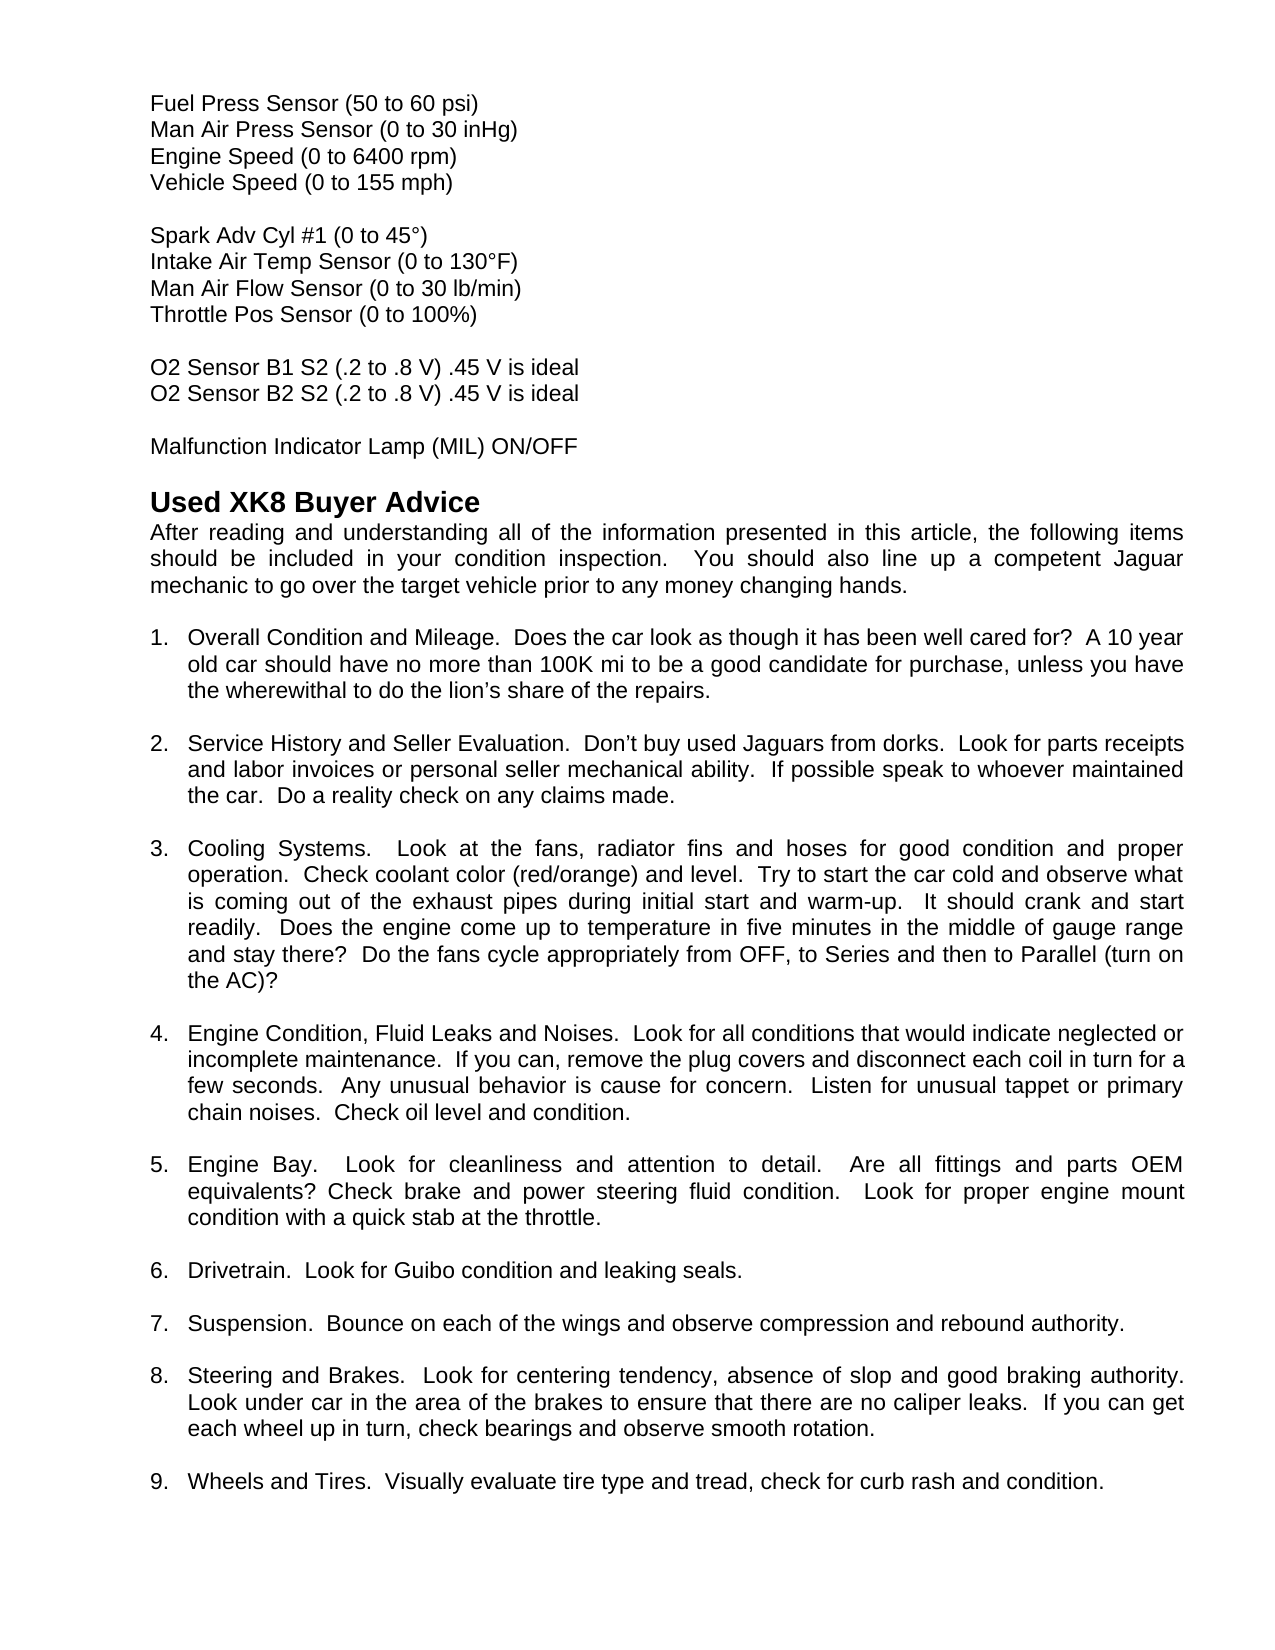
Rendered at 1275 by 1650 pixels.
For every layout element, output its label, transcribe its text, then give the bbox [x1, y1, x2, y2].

text Vehicle Speed (0 to 155 mph) [150, 169, 1185, 195]
text O2 Sensor B2 S2 (.2 to .8 V) .45 V is ideal [150, 380, 1185, 406]
text Man Air Press Sensor (0 to 30 inHg) [150, 116, 1185, 143]
text After reading and understanding all of the information presented in this article, the following items should be included in your condition inspection. You should also line up a competent Jaguar mechanic to go over the target vehicle prior to any money changing hands. [150, 519, 1185, 598]
list Service History and Seller Evaluation. Don’t buy used Jaguars from dorks. Look for parts receipts and labor invoices or personal seller mechanical ability. If possible speak to whoever maintained the car. Do a reality check on any claims made. [150, 730, 1185, 809]
list Engine Condition, Fluid Leaks and Noises. Look for all conditions that would indicate neglected or incomplete maintenance. If you can, remove the plug covers and disconnect each coil in turn for a few seconds. Any unusual behavior is cause for concern. Listen for unusual tappet or primary chain noises. Check oil level and condition. [150, 1019, 1185, 1125]
list Engine Bay. Look for cleanliness and attention to detail. Are all fittings and parts OEM equivalents? Check brake and power steering fluid condition. Look for proper engine mount condition with a quick stab at the throttle. [150, 1151, 1185, 1230]
text Malfunction Indicator Lamp (MIL) ON/OFF [150, 433, 1185, 459]
text Spark Adv Cyl #1 (0 to 45°) [150, 222, 1185, 248]
text Intake Air Temp Sensor (0 to 130°F) [150, 248, 1185, 274]
list Wheels and Tires. Visually evaluate tire type and tread, check for curb rash and condition. [150, 1468, 1185, 1494]
list Drivetrain. Look for Guibo condition and leaking seals. [150, 1257, 1185, 1283]
text O2 Sensor B1 S2 (.2 to .8 V) .45 V is ideal [150, 353, 1185, 380]
list Overall Condition and Mileage. Does the car look as though it has been well cared for? A 10 year old car should have no more than 100K mi to be a good candidate for purchase, unless you have the wherewithal to do the lion’s share of the repairs. [150, 624, 1185, 703]
text Used XK8 Buyer Advice [150, 485, 1185, 519]
list Steering and Brakes. Look for centering tendency, absence of slop and good braking authority. Look under car in the area of the brakes to ensure that there are no caliper leaks. If you can get each wheel up in turn, check bearings and observe smooth rotation. [150, 1362, 1185, 1441]
text Engine Speed (0 to 6400 rpm) [150, 143, 1185, 169]
text Fuel Press Sensor (50 to 60 psi) [150, 90, 1185, 116]
text Man Air Flow Sensor (0 to 30 lb/min) [150, 274, 1185, 301]
list Cooling Systems. Look at the fans, radiator fins and hoses for good condition and proper operation. Check coolant color (red/orange) and level. Try to start the car cold and observe what is coming out of the exhaust pipes during initial start and warm-up. It should crank and start readily. Does the engine come up to temperature in five minutes in the middle of gauge range and stay there? Do the fans cycle appropriately from OFF, to Series and then to Parallel (turn on the AC)? [150, 835, 1185, 993]
text Throttle Pos Sensor (0 to 100%) [150, 301, 1185, 327]
list Suspension. Bounce on each of the wings and observe compression and rebound authority. [150, 1309, 1185, 1336]
